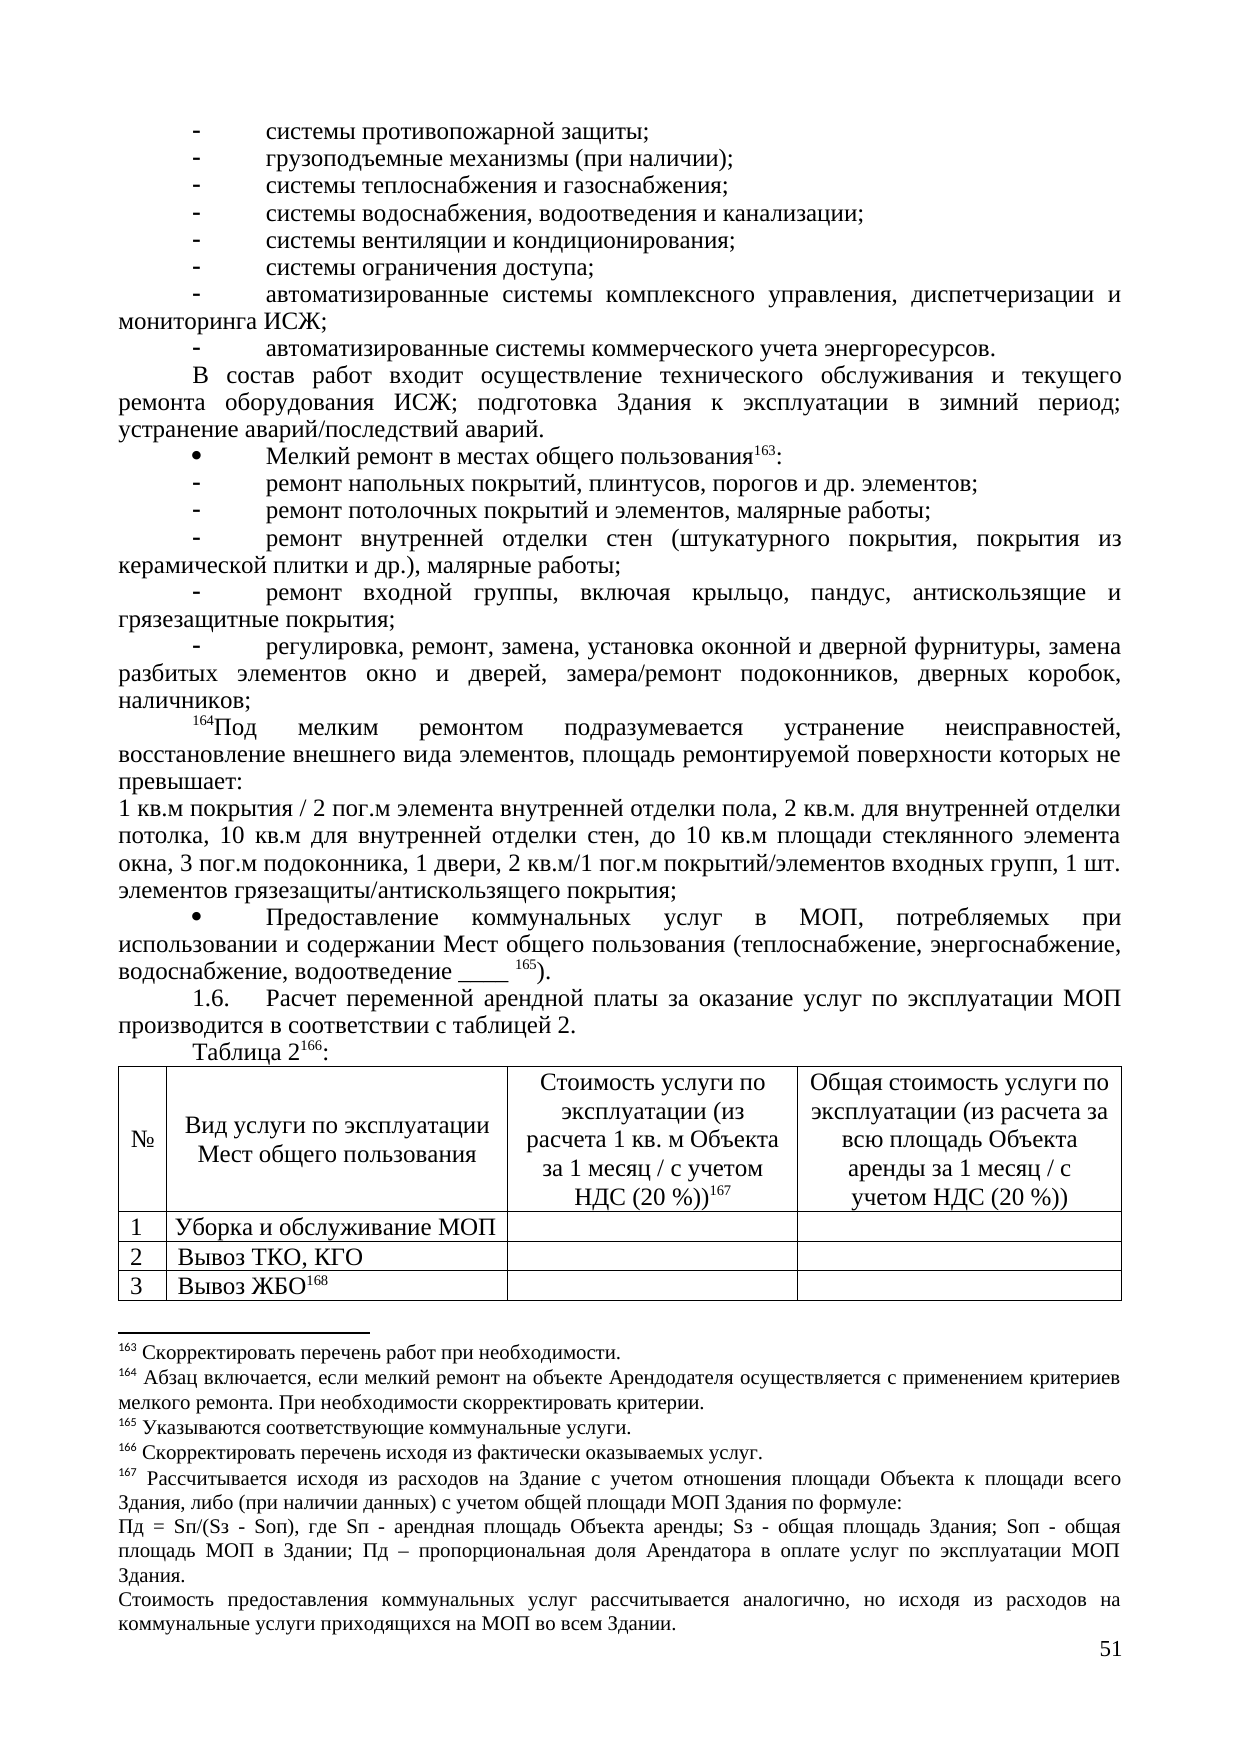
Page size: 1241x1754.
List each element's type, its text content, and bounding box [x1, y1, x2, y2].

table_cell Уборка и обслуживание МОП [167, 1212, 507, 1241]
table_header Общая стоимость услуги по эксплуатации (из расчета за всю площадь Объекта аренды за 1 месяц / с учетом НДС (20 %)) [798, 1067, 1121, 1211]
text Таблица 2: [118, 1039, 1122, 1066]
table_header Стоимость услуги по эксплуатации (из расчета 1 кв. м Объекта за 1 месяц / с учетом НДС (20 %)) [508, 1067, 797, 1211]
list системы ограничения доступа; [118, 253, 1122, 281]
table_cell [798, 1242, 1121, 1270]
table_cell [798, 1271, 1121, 1300]
list ремонт входной группы, включая крыльцо, пандус, антискользящие и грязезащитные покрытия; [118, 578, 1122, 633]
table_cell 3 [119, 1271, 166, 1300]
list системы теплоснабжения и газоснабжения; [118, 172, 1122, 199]
table_header № [119, 1067, 166, 1211]
list ремонт напольных покрытий, плинтусов, порогов и др. элементов; [118, 470, 1122, 497]
list регулировка, ремонт, замена, установка оконной и дверной фурнитуры, замена разбитых элементов окно и дверей, замера/ремонт подоконников, дверных коробок, наличников; [118, 633, 1122, 714]
table_cell 2 [119, 1242, 166, 1270]
table_cell [798, 1212, 1121, 1241]
table_cell Вывоз ЖБО [167, 1271, 507, 1300]
list ремонт внутренней отделки стен (штукатурного покрытия, покрытия из керамической плитки и др.), малярные работы; [118, 524, 1122, 578]
table_header Вид услуги по эксплуатации Мест общего пользования [167, 1067, 507, 1211]
text В состав работ входит осуществление технического обслуживания и текущего ремонта оборудования ИСЖ; подготовка Здания к эксплуатации в зимний период; устранение аварий/последствий аварий. [118, 362, 1122, 443]
list грузоподъемные механизмы (при наличии); [118, 145, 1122, 172]
list системы противопожарной защиты; [118, 118, 1122, 145]
list Мелкий ремонт в местах общего пользования: [118, 443, 1122, 470]
list системы вентиляции и кондиционирования; [118, 226, 1122, 253]
list Расчет переменной арендной платы за оказание услуг по эксплуатации МОП производится в соответствии с таблицей 2. [118, 985, 1122, 1039]
list Предоставление коммунальных услуг в МОП, потребляемых при использовании и содержании Мест общего пользования (теплоснабжение, энергоснабжение, водоснабжение, водоотведение ____ ). [118, 903, 1122, 985]
table_cell Вывоз ТКО, КГО [167, 1242, 507, 1270]
table_cell [508, 1212, 797, 1241]
table_cell [508, 1242, 797, 1270]
list автоматизированные системы коммерческого учета энергоресурсов. [118, 335, 1122, 362]
list ремонт потолочных покрытий и элементов, малярные работы; [118, 497, 1122, 524]
table_cell 1 [119, 1212, 166, 1241]
text Под мелким ремонтом подразумевается устранение неисправностей, восстановление внешнего вида элементов, площадь ремонтируемой поверхности которых не превышает: 1 кв.м покрытия / 2 пог.м элемента внутренней отделки пола, 2 кв.м. для внутренней отделки потолка, 10 кв.м для внутренней отделки стен, до 10 кв.м площади стеклянного элемента окна, 3 пог.м подоконника, 1 двери, 2 кв.м/1 пог.м покрытий/элементов входных групп, 1 шт. элементов грязезащиты/антискользящего покрытия; [118, 714, 1122, 903]
list автоматизированные системы комплексного управления, диспетчеризации и мониторинга ИСЖ; [118, 281, 1122, 335]
list системы водоснабжения, водоотведения и канализации; [118, 199, 1122, 226]
table_cell [508, 1271, 797, 1300]
